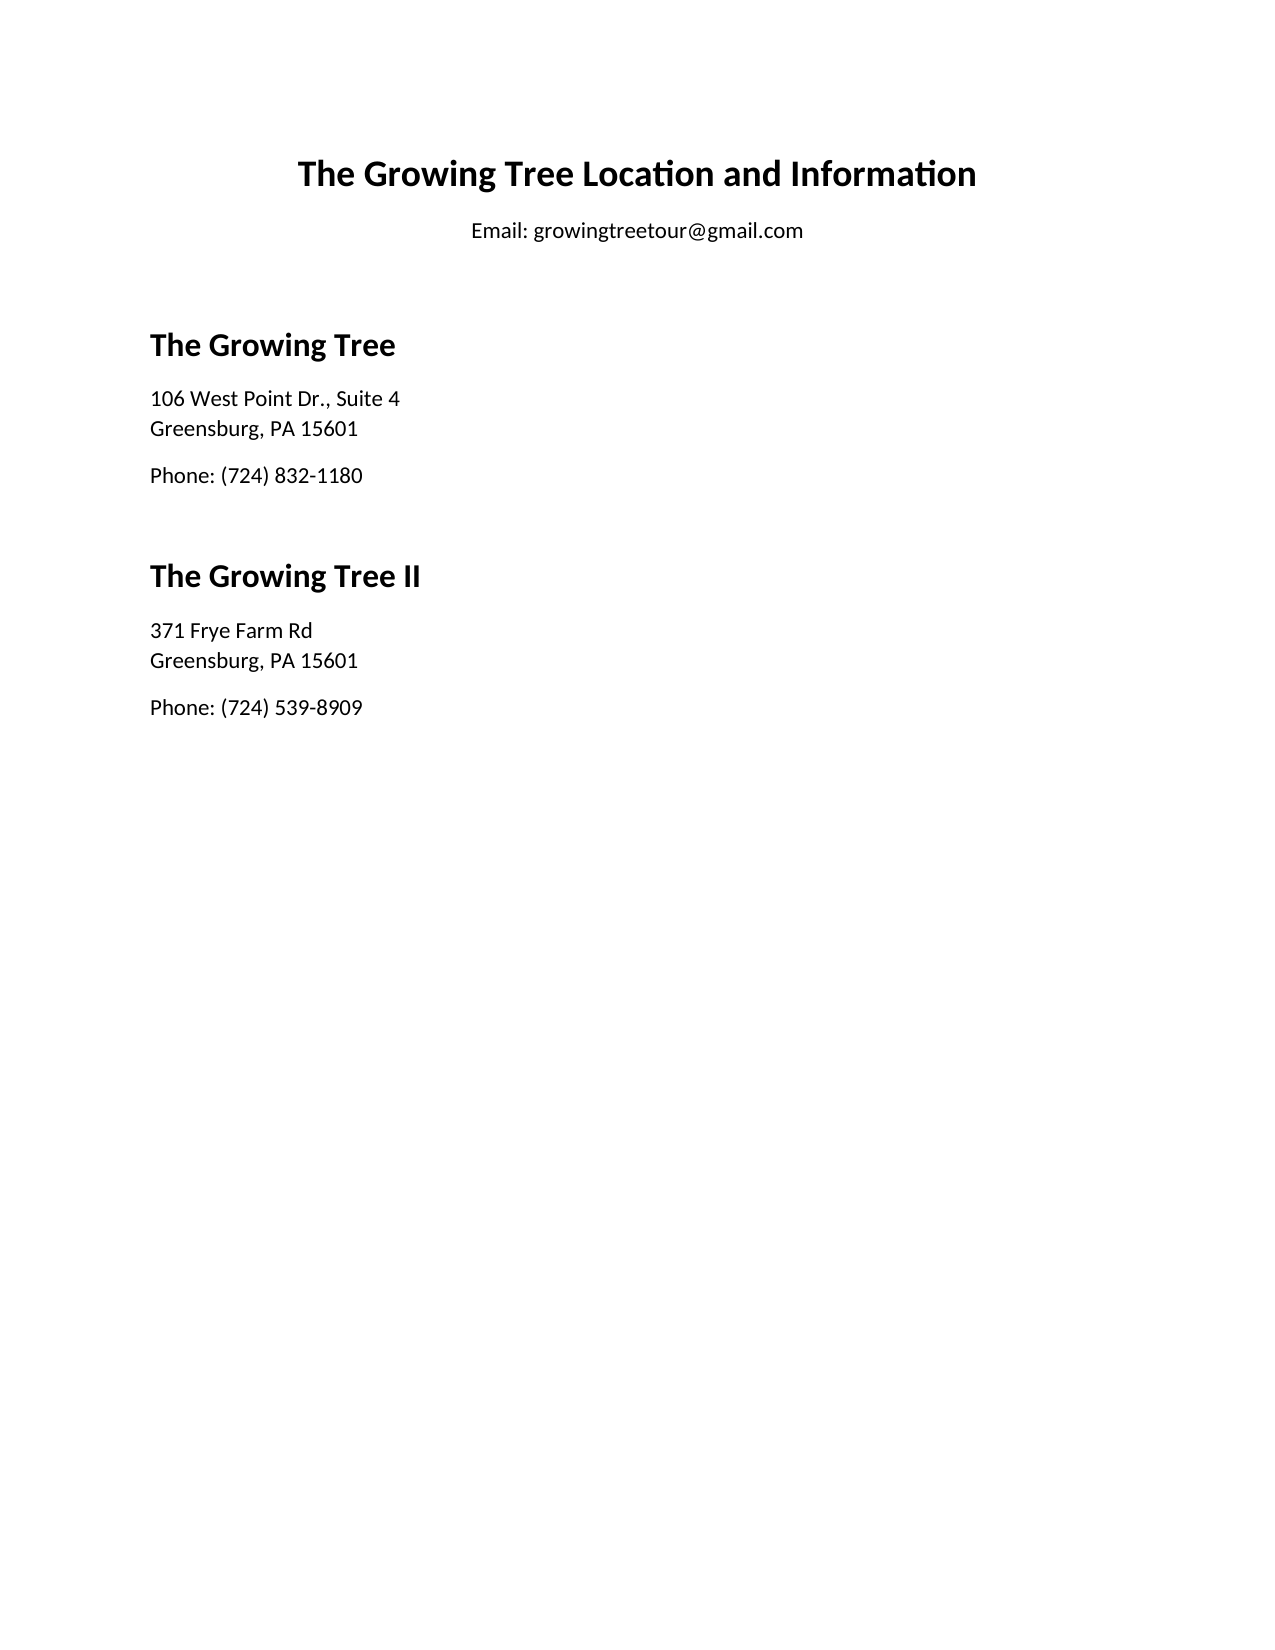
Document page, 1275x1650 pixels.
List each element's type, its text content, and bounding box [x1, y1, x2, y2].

text Email: growingtreetour@gmail.com [150, 216, 1125, 244]
text The Growing Tree II [150, 555, 1125, 596]
text 371 Frye Farm Rd Greensburg, PA 15601 [150, 616, 1125, 674]
text The Growing Tree [150, 324, 1125, 364]
text 106 West Point Dr., Suite 4 Greensburg, PA 15601 [150, 384, 1125, 442]
text Phone: (724) 832-1180 [150, 461, 1125, 489]
text The Growing Tree Location and Information [150, 150, 1125, 196]
text Phone: (724) 539-8909 [150, 693, 1125, 721]
